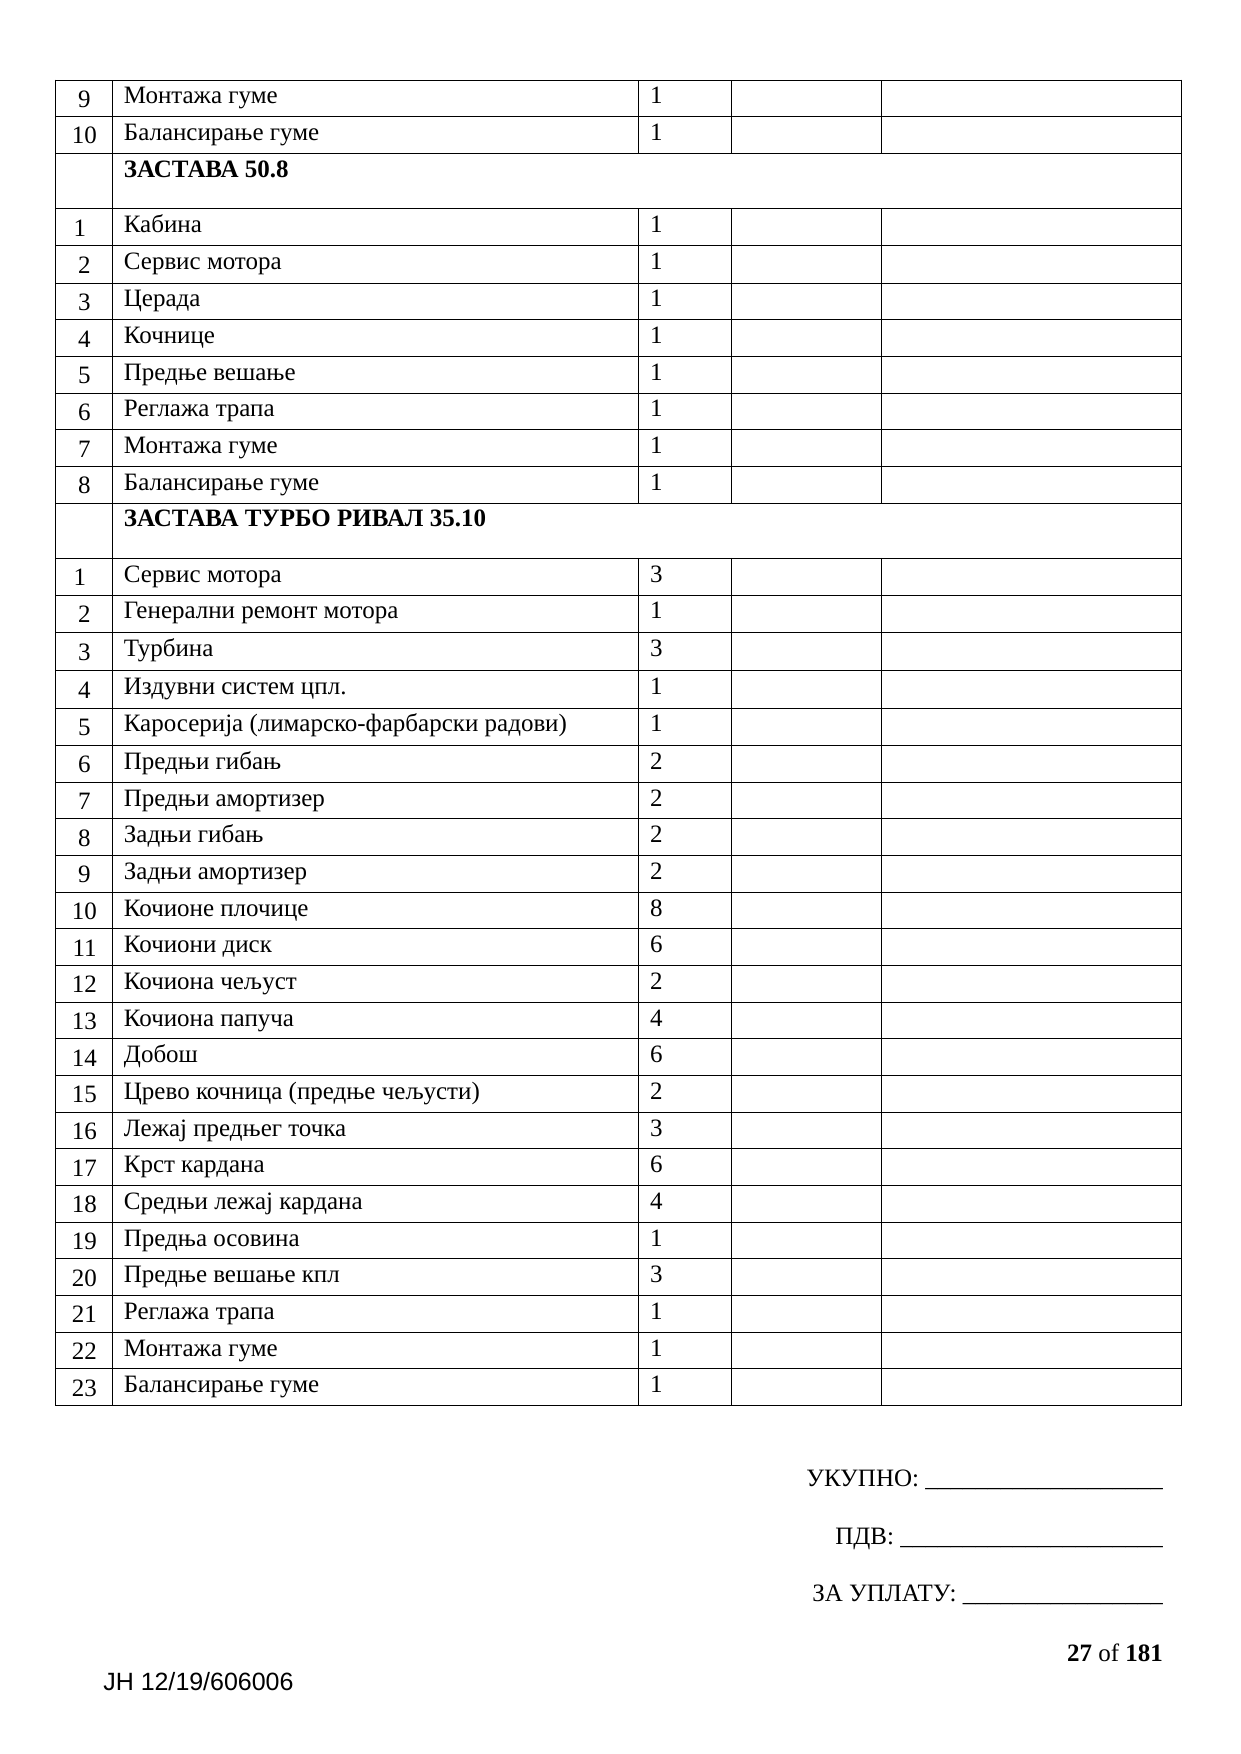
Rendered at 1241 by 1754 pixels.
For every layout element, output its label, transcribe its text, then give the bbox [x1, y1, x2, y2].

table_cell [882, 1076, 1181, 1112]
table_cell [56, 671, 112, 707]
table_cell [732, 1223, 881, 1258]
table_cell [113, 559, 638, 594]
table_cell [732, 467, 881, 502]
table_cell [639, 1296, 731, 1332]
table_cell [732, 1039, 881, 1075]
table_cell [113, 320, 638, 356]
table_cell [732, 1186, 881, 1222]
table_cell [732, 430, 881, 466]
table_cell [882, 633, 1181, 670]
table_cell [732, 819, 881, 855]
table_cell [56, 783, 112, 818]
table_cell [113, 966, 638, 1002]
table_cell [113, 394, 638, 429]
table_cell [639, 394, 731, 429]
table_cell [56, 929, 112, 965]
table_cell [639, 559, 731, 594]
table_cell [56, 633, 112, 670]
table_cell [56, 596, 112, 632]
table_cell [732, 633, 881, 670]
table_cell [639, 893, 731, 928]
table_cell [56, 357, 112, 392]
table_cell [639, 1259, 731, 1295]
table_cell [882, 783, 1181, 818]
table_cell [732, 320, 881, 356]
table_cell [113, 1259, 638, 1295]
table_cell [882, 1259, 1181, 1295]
text УКУПНО: ___________________ [103, 1463, 1162, 1492]
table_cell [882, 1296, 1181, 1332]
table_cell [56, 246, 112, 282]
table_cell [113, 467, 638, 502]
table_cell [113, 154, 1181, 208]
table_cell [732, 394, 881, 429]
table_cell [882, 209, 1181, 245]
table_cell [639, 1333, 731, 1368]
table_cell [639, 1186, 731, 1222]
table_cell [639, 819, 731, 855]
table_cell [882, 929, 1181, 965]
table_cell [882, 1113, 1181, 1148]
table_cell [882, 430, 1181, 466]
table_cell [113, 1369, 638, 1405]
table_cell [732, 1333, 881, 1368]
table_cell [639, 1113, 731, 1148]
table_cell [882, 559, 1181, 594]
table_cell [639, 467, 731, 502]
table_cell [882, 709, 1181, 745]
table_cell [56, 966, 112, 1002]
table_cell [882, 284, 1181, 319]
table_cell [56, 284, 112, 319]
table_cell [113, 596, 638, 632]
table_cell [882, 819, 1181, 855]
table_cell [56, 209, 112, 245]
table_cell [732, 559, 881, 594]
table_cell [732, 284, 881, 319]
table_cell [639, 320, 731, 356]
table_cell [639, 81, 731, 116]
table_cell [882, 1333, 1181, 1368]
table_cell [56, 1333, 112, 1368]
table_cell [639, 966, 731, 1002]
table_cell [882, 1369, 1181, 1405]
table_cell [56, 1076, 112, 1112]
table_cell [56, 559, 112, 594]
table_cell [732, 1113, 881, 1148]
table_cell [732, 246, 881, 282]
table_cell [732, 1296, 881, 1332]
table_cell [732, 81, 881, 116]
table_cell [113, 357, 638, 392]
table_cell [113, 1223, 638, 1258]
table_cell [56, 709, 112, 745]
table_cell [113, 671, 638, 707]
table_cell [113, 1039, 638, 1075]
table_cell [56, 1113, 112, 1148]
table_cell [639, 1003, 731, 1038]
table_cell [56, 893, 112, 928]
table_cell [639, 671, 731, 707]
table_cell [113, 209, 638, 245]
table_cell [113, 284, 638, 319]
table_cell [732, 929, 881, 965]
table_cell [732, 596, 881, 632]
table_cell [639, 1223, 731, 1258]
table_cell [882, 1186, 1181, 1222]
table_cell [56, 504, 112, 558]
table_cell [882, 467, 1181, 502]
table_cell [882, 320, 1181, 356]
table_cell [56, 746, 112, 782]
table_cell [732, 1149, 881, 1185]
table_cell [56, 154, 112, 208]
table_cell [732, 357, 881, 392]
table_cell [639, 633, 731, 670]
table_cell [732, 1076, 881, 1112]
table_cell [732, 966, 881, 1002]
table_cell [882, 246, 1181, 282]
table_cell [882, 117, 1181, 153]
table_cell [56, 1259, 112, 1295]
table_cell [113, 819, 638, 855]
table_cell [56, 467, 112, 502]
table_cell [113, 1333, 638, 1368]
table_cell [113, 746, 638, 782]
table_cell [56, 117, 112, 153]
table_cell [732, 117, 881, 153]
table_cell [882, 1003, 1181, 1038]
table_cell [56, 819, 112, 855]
text ЗА УПЛАТУ: ________________ [103, 1578, 1162, 1607]
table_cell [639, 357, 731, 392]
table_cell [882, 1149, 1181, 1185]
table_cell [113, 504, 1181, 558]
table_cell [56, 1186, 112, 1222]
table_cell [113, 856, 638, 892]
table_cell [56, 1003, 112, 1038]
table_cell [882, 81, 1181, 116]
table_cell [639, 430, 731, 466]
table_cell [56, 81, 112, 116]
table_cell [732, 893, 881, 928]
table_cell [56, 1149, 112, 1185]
text ПДВ: _____________________ [103, 1521, 1162, 1550]
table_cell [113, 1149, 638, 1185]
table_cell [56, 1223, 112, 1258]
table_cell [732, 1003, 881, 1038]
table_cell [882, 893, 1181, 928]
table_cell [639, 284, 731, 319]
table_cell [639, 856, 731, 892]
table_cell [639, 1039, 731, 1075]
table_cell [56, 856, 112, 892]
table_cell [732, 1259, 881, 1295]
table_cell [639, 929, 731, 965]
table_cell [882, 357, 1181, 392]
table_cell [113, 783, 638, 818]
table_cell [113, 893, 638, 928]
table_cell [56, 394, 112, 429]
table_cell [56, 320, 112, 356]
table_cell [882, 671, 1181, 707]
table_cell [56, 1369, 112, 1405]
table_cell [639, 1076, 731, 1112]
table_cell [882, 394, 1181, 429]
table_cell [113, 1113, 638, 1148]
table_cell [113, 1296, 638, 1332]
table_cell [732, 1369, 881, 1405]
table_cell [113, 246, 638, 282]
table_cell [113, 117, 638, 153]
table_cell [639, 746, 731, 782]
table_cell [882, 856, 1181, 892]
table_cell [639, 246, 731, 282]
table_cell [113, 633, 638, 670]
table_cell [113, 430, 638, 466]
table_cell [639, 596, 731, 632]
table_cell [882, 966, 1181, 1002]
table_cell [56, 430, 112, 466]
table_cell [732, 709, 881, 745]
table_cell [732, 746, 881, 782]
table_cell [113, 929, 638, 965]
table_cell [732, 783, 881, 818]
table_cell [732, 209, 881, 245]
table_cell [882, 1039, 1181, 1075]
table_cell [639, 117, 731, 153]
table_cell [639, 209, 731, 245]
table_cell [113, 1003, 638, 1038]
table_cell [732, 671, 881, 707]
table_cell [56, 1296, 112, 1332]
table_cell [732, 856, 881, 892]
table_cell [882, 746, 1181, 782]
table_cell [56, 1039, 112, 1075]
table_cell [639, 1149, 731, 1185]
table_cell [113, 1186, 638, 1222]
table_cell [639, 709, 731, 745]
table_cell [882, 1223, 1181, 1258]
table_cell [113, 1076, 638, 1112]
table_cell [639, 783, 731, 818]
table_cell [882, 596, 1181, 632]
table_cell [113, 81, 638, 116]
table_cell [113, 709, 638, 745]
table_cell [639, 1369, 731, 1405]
